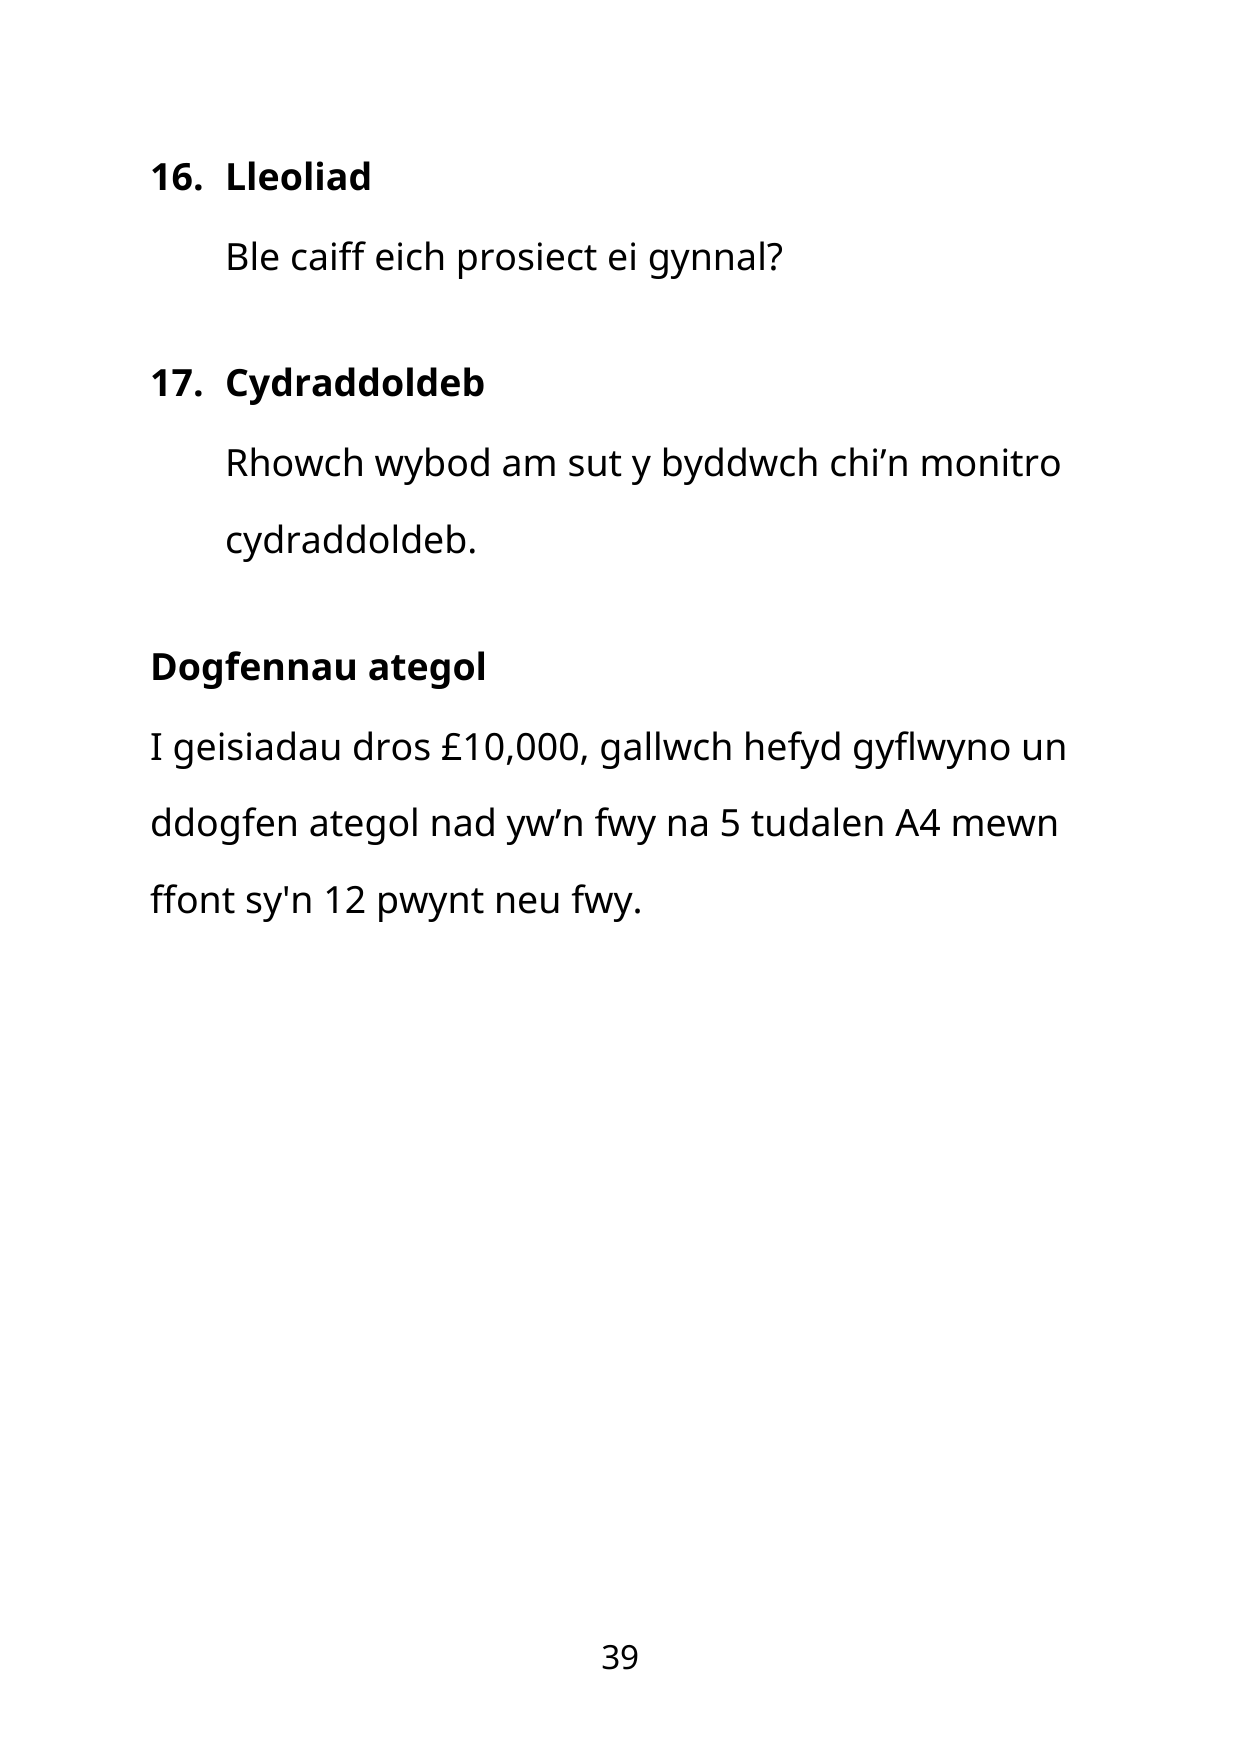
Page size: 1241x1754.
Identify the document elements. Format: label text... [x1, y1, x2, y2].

subtitle Dogfennau ategol [150, 640, 1090, 691]
text Rhowch wybod am sut y byddwch chi’n monitro cydraddoldeb. [225, 437, 1090, 564]
subtitle 16. Lleoliad [150, 150, 1090, 201]
subtitle 17. Cydraddoldeb [150, 357, 1090, 408]
text Ble caiff eich prosiect ei gynnal? [150, 230, 1090, 281]
text I geisiadau dros £10,000, gallwch hefyd gyflwyno un ddogfen ategol nad yw’n fwy na 5 tudalen A4 mewn ffont sy'n 12 pwynt neu fwy. [150, 720, 1090, 924]
